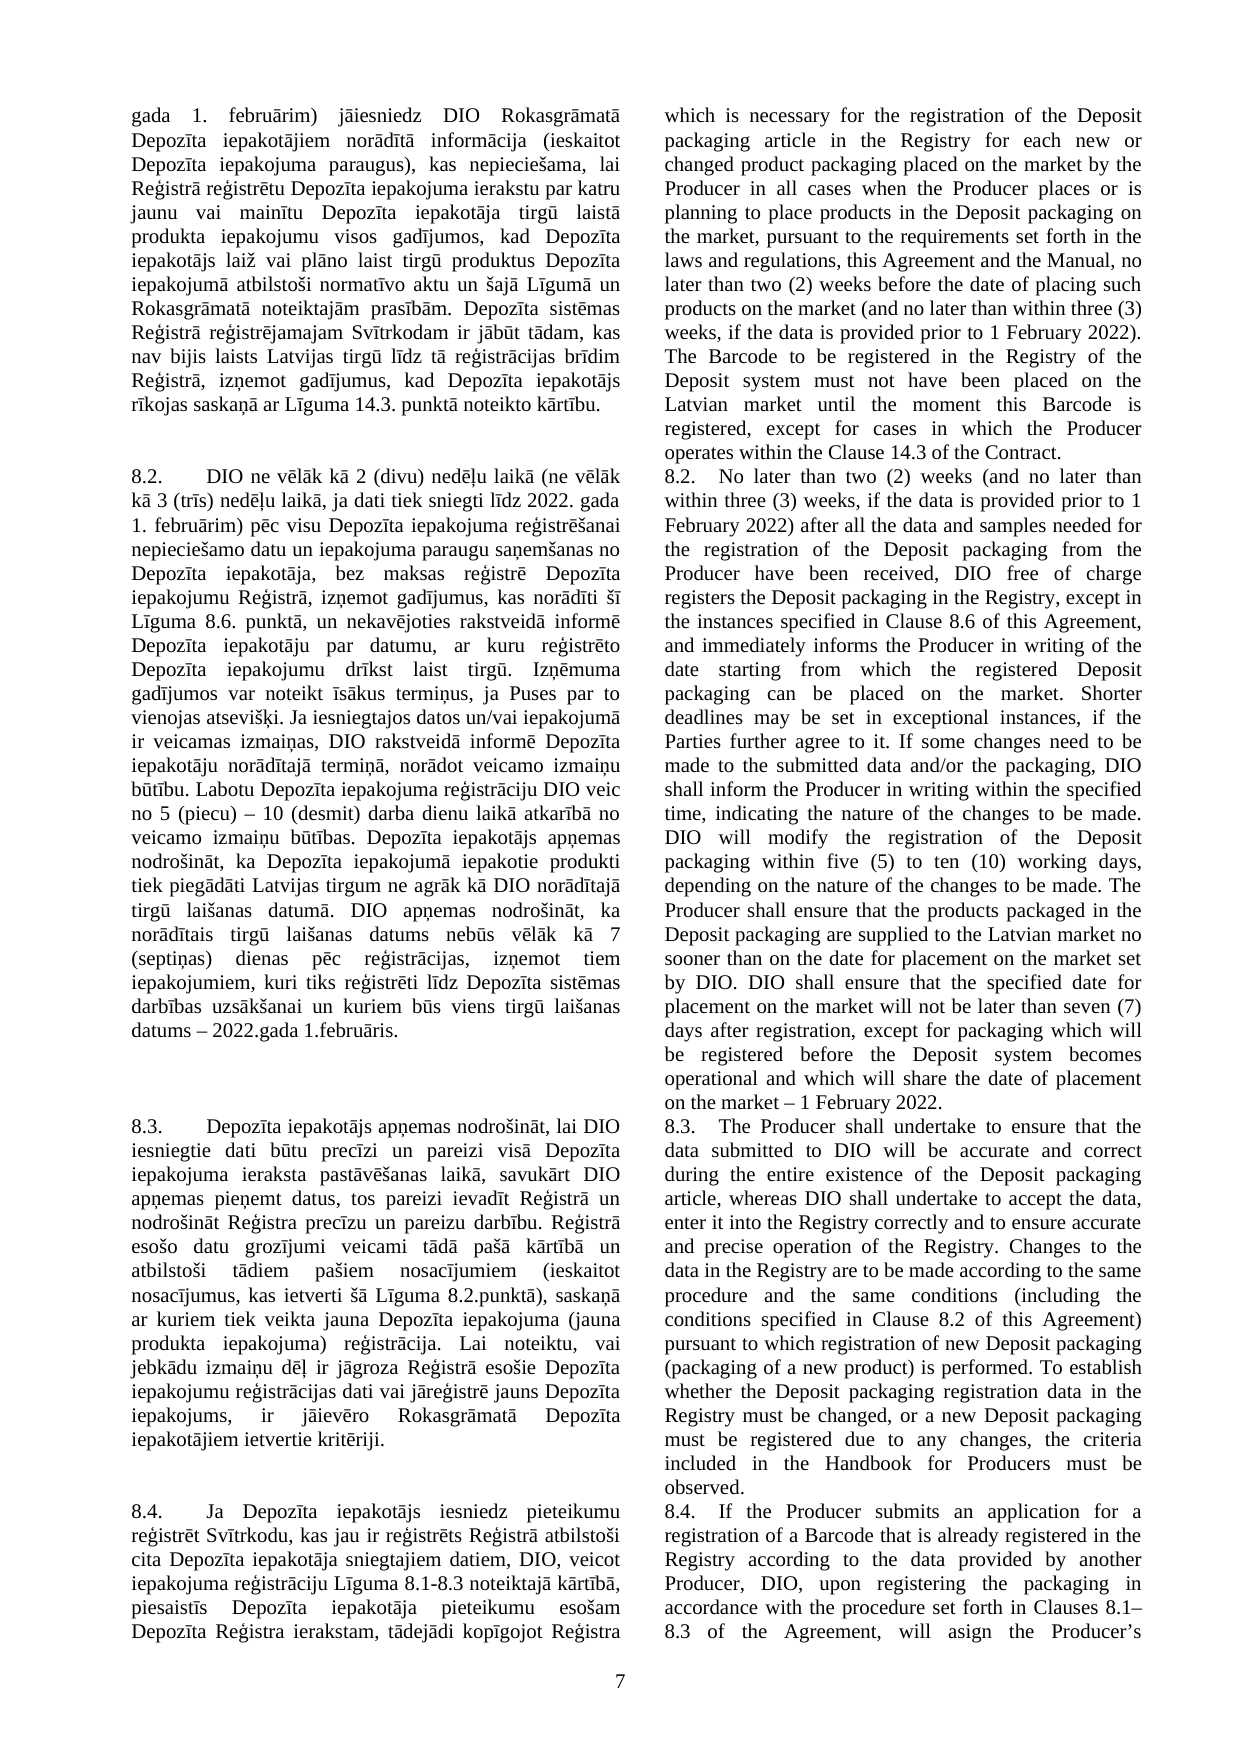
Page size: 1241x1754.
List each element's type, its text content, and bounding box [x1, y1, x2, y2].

table_cell 8.3. Depozīta iepakotājs apņemas nodrošināt, lai DIO iesniegtie dati būtu precīzi un pareizi visā Depozīta iepakojuma ieraksta pastāvēšanas laikā, savukārt DIO apņemas pieņemt datus, tos pareizi ievadīt Reģistrā un nodrošināt Reģistra precīzu un pareizu darbību. Reģistrā esošo datu grozījumi veicami tādā pašā kārtībā un atbilstoši tādiem pašiem nosacījumiem (ieskaitot nosacījumus, kas ietverti šā Līguma 8.2.punktā), saskaņā ar kuriem tiek veikta jauna Depozīta iepakojuma (jauna produkta iepakojuma) reģistrācija. Lai noteiktu, vai jebkādu izmaiņu dēļ ir jāgroza Reģistrā esošie Depozīta iepakojumu reģistrācijas dati vai jāreģistrē jauns Depozīta iepakojums, ir jāievēro Rokasgrāmatā Depozīta iepakotājiem ietvertie kritēriji. [120, 1114, 632, 1499]
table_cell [632, 1499, 1153, 1643]
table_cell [120, 104, 632, 464]
table_cell 8.3. The Producer shall undertake to ensure that the data submitted to DIO will be accurate and correct during the entire existence of the Deposit packaging article, whereas DIO shall undertake to accept the data, enter it into the Registry correctly and to ensure accurate and precise operation of the Registry. Changes to the data in the Registry are to be made according to the same procedure and the same conditions (including the conditions specified in Clause 8.2 of this Agreement) pursuant to which registration of new Deposit packaging (packaging of a new product) is performed. To establish whether the Deposit packaging registration data in the Registry must be changed, or a new Deposit packaging must be registered due to any changes, the criteria included in the Handbook for Producers must be observed. [632, 1114, 1153, 1499]
table_cell 8.2. DIO ne vēlāk kā 2 (divu) nedēļu laikā (ne vēlāk kā 3 (trīs) nedēļu laikā, ja dati tiek sniegti līdz 2022. gada 1. februārim) pēc visu Depozīta iepakojuma reģistrēšanai nepieciešamo datu un iepakojuma paraugu saņemšanas no Depozīta iepakotāja, bez maksas reģistrē Depozīta iepakojumu Reģistrā, izņemot gadījumus, kas norādīti šī Līguma 8.6. punktā, un nekavējoties rakstveidā informē Depozīta iepakotāju par datumu, ar kuru reģistrēto Depozīta iepakojumu drīkst laist tirgū. Izņēmuma gadījumos var noteikt īsākus termiņus, ja Puses par to vienojas atsevišķi. Ja iesniegtajos datos un/vai iepakojumā ir veicamas izmaiņas, DIO rakstveidā informē Depozīta iepakotāju norādītajā termiņā, norādot veicamo izmaiņu būtību. Labotu Depozīta iepakojuma reģistrāciju DIO veic no 5 (piecu) – 10 (desmit) darba dienu laikā atkarībā no veicamo izmaiņu būtības. Depozīta iepakotājs apņemas nodrošināt, ka Depozīta iepakojumā iepakotie produkti tiek piegādāti Latvijas tirgum ne agrāk kā DIO norādītajā tirgū laišanas datumā. DIO apņemas nodrošināt, ka norādītais tirgū laišanas datums nebūs vēlāk kā 7 (septiņas) dienas pēc reģistrācijas, izņemot tiem iepakojumiem, kuri tiks reģistrēti līdz Depozīta sistēmas darbības uzsākšanai un kuriem būs viens tirgū laišanas datums – 2022.gada 1.februāris. [120, 464, 632, 1114]
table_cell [120, 1499, 632, 1643]
table_cell 8.2. No later than two (2) weeks (and no later than within three (3) weeks, if the data is provided prior to 1 February 2022) after all the data and samples needed for the registration of the Deposit packaging from the Producer have been received, DIO free of charge registers the Deposit packaging in the Registry, except in the instances specified in Clause 8.6 of this Agreement, and immediately informs the Producer in writing of the date starting from which the registered Deposit packaging can be placed on the market. Shorter deadlines may be set in exceptional instances, if the Parties further agree to it. If some changes need to be made to the submitted data and/or the packaging, DIO shall inform the Producer in writing within the specified time, indicating the nature of the changes to be made. DIO will modify the registration of the Deposit packaging within five (5) to ten (10) working days, depending on the nature of the changes to be made. The Producer shall ensure that the products packaged in the Deposit packaging are supplied to the Latvian market no sooner than on the date for placement on the market set by DIO. DIO shall ensure that the specified date for placement on the market will not be later than seven (7) days after registration, except for packaging which will be registered before the Deposit system becomes operational and which will share the date of placement on the market – 1 February 2022. [632, 464, 1153, 1114]
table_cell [632, 104, 1153, 464]
